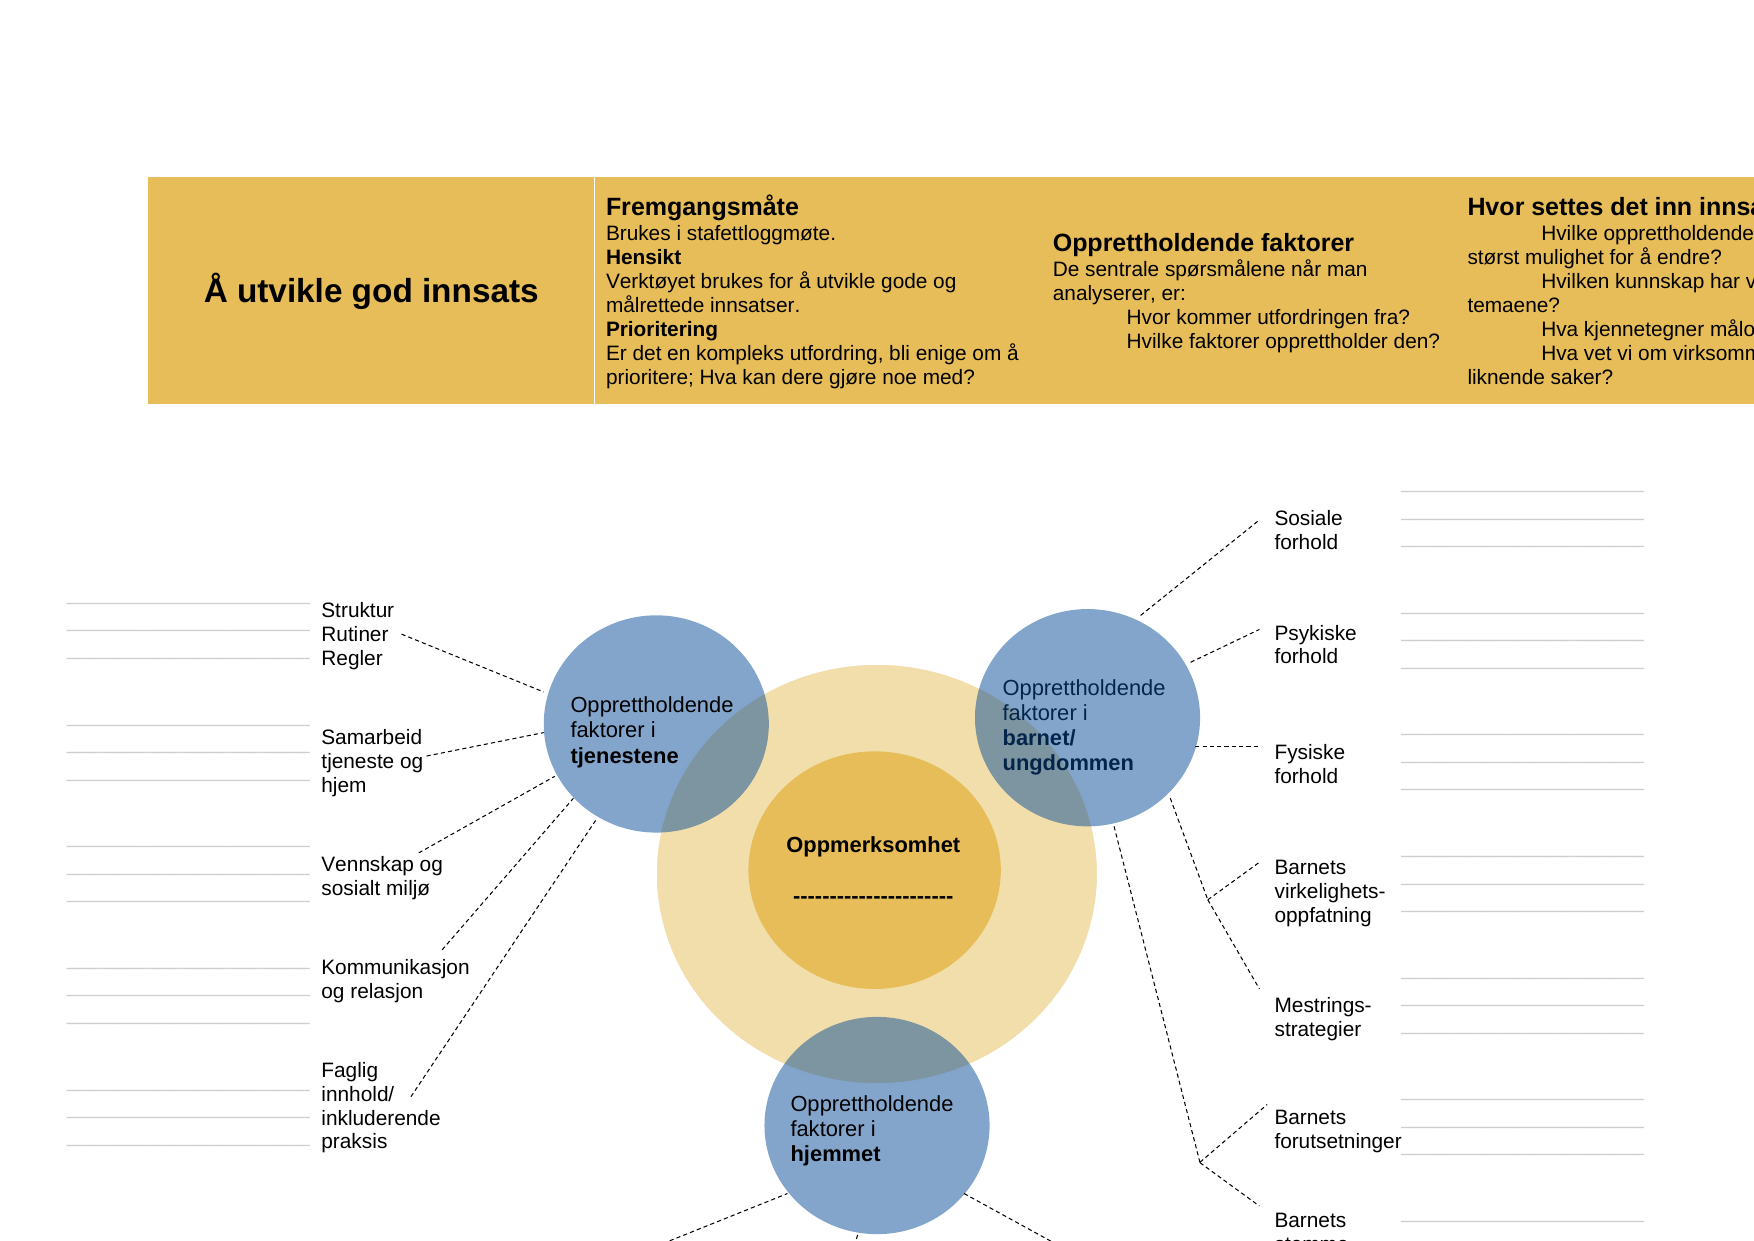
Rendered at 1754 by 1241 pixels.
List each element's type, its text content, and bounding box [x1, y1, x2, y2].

table_header Hvor settes det inn innsats? Hvilke opprettholdende faktorer har vi størst mulighet for å endre? Hvilken kunnskap har vi om disse temaene? Hva kjennetegner måloppnåelse? Hva vet vi om virksomme innsatser i liknende saker? [1456, 177, 1754, 404]
table_header Fremgangsmåte Brukes i stafettloggmøte. Hensikt Verktøyet brukes for å utvikle gode og målrettede innsatser. Prioritering Er det en kompleks utfordring, bli enige om å prioritere; Hva kan dere gjøre noe med? [595, 177, 1041, 404]
table_header Opprettholdende faktorer De sentrale spørsmålene når man analyserer, er: Hvor kommer utfordringen fra? Hvilke faktorer opprettholder den? [1041, 177, 1456, 404]
table_header Å utvikle god innsats [148, 177, 594, 404]
